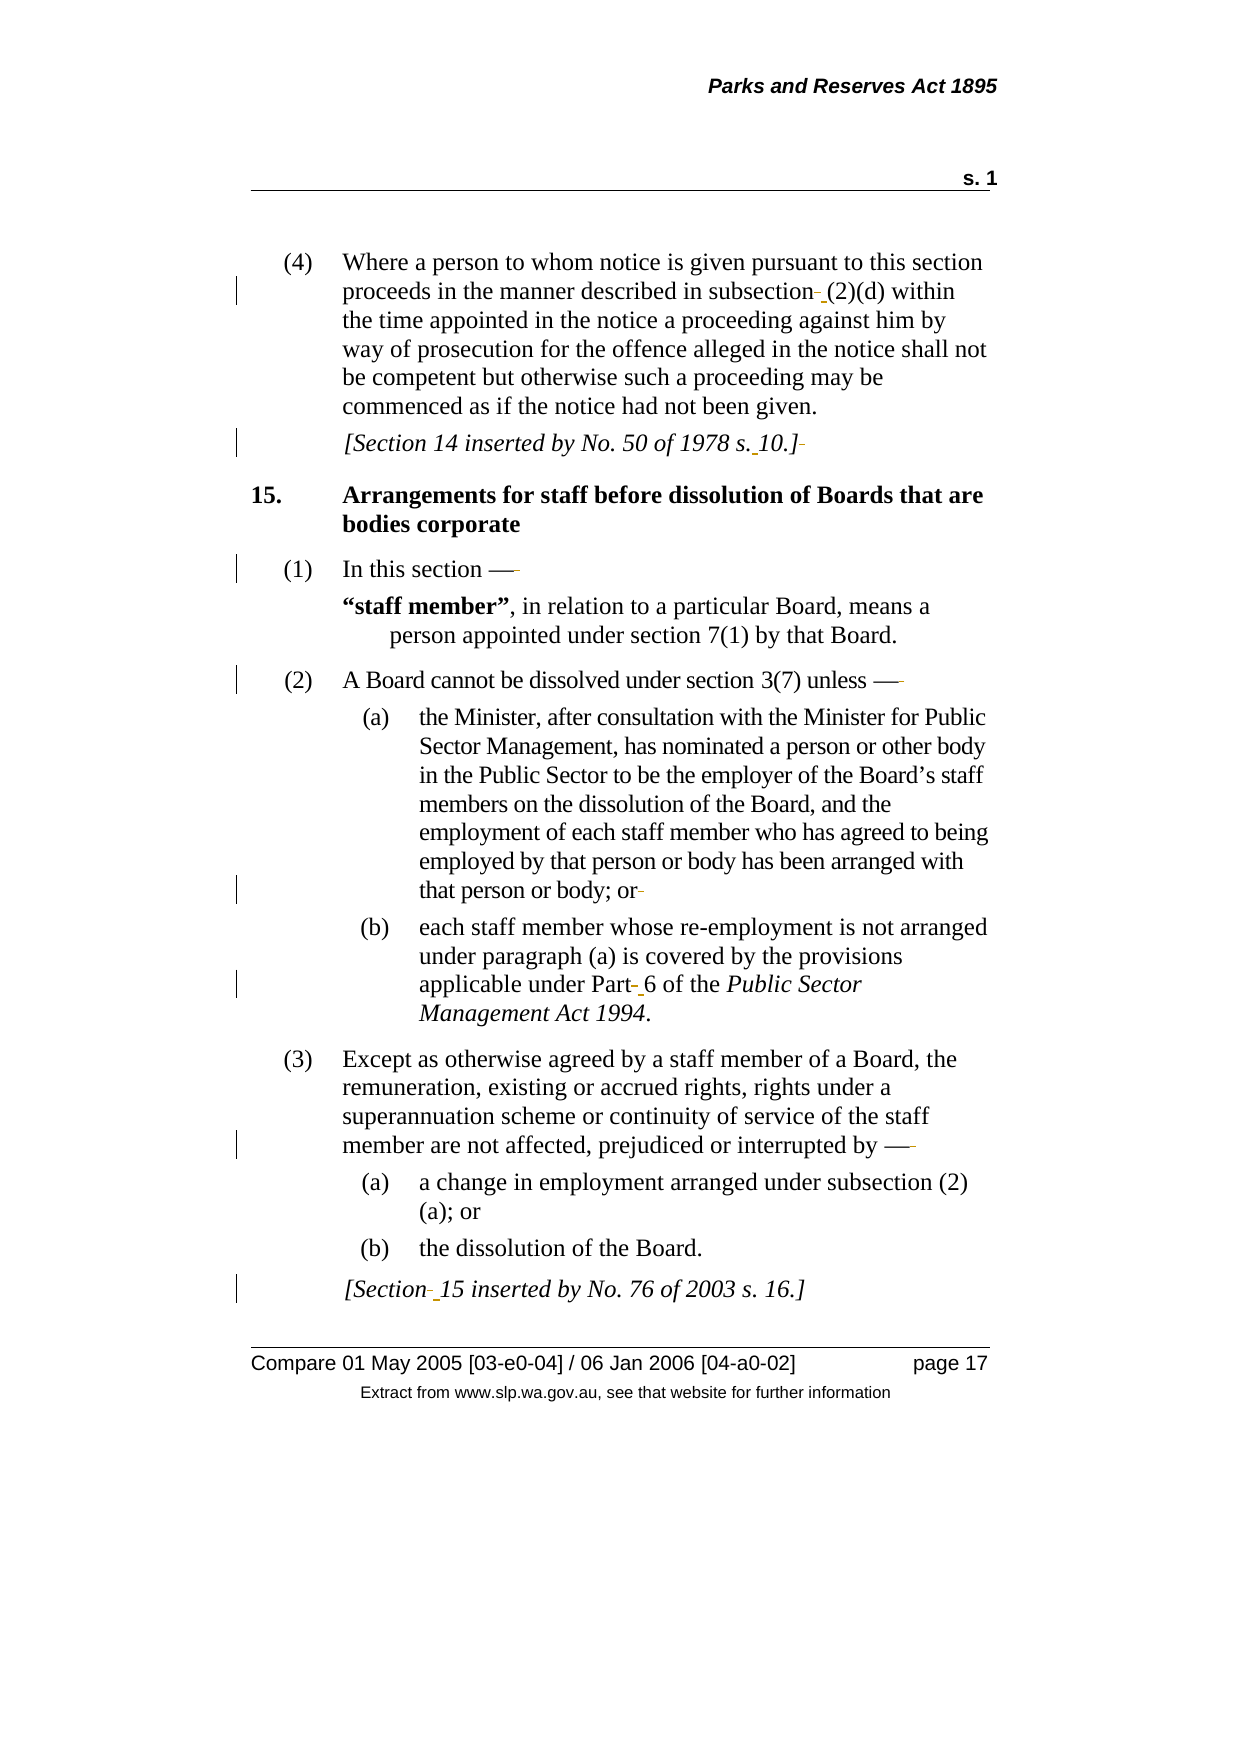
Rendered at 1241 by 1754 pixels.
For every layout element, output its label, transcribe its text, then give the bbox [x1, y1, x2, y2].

text (1) In this section — [251, 554, 990, 583]
text (a) a change in employment arranged under subsection (2)(a); or [251, 1167, 990, 1224]
text (b) the dissolution of the Board. [251, 1233, 990, 1262]
text (a) the Minister, after consultation with the Minister for Public Sector Management, has nominated a person or other body in the Public Sector to be the employer of the Board’s staff members on the dissolution of the Board, and the employment of each staff member who has agreed to being employed by that person or body has been arranged with that person or body; or [251, 702, 990, 904]
text (b) each staff member whose re-employment is not arranged under paragraph (a) is covered by the provisions applicable under Part6 of the Public Sector Management Act 1994. [251, 912, 990, 1027]
text “staff member”, in relation to a particular Board, means a person appointed under section 7(1) by that Board. [251, 591, 990, 649]
text (3) Except as otherwise agreed by a staff member of a Board, the remuneration, existing or accrued rights, rights under a superannuation scheme or continuity of service of the staff member are not affected, prejudiced or interrupted by — [251, 1044, 990, 1159]
text (2) A Board cannot be dissolved under section 3(7) unless — [251, 665, 990, 694]
text [Section 14 inserted by No. 50 of 1978 s.10.] [251, 428, 990, 457]
text [Section15 inserted by No. 76 of 2003 s. 16.] [251, 1274, 990, 1303]
text (4) Where a person to whom notice is given pursuant to this section proceeds in the manner described in subsection(2)(d) within the time appointed in the notice a proceeding against him by way of prosecution for the offence alleged in the notice shall not be competent but otherwise such a proceeding may be commenced as if the notice had not been given. [251, 247, 990, 420]
subtitle 15. Arrangements for staff before dissolution of Boards that are bodies corporate [251, 480, 990, 537]
